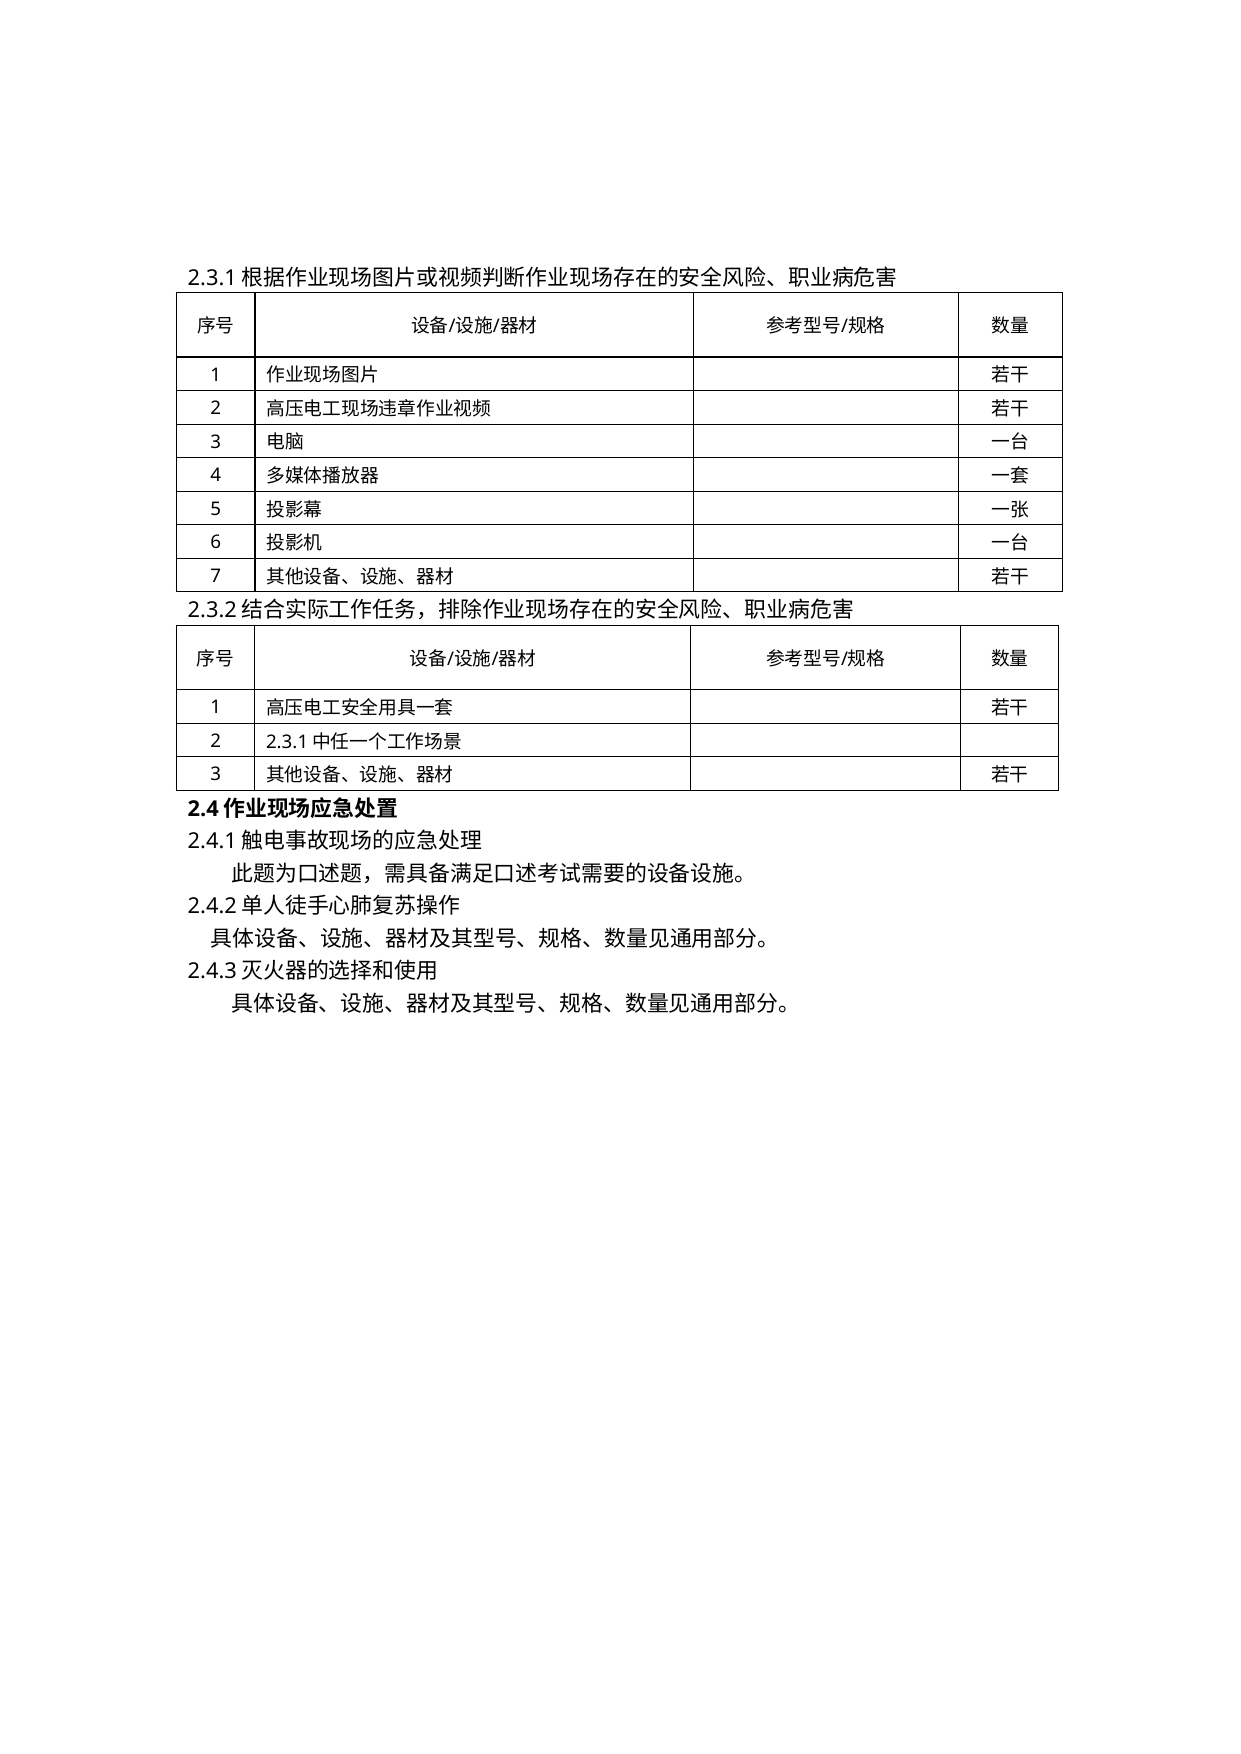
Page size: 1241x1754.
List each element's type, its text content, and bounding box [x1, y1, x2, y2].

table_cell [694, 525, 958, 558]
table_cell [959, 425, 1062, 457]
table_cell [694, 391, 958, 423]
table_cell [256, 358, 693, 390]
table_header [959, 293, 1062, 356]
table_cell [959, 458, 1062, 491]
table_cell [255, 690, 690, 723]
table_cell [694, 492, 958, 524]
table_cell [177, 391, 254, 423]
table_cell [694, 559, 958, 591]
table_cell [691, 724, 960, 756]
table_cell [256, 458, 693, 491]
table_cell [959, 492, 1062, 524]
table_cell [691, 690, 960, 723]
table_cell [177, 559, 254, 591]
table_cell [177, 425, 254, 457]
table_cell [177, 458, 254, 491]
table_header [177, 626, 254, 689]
text 具体设备、设施、器材及其型号、规格、数量见通用部分。 [187, 986, 1053, 1018]
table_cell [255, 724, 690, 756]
text 2.3.1根据作业现场图片或视频判断作业现场存在的安全风险、职业病危害 [187, 259, 1053, 292]
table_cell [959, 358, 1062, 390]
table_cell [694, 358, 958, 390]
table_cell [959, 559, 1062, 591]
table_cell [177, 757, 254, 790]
text 2.4.3灭火器的选择和使用 [187, 953, 1053, 986]
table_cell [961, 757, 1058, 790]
text 2.4作业现场应急处置 [187, 791, 1053, 823]
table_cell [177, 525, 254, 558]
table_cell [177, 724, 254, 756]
text 2.3.2结合实际工作任务，排除作业现场存在的安全风险、职业病危害 [187, 592, 1053, 625]
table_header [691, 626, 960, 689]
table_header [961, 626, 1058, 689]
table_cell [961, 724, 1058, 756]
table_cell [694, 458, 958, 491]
text 此题为口述题，需具备满足口述考试需要的设备设施。 [187, 856, 1053, 888]
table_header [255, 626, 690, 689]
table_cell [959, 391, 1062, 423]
text 2.4.2单人徒手心肺复苏操作 [187, 888, 1053, 921]
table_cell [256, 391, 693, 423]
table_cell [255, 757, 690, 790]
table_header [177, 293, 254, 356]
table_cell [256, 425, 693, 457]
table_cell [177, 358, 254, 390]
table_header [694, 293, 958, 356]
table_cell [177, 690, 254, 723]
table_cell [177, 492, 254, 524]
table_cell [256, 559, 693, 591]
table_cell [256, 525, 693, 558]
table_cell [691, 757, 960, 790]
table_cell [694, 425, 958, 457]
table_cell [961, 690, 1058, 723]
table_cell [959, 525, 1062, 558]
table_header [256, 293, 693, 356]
text 2.4.1触电事故现场的应急处理 [187, 823, 1053, 856]
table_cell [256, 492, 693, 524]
text 具体设备、设施、器材及其型号、规格、数量见通用部分。 [187, 921, 1053, 953]
